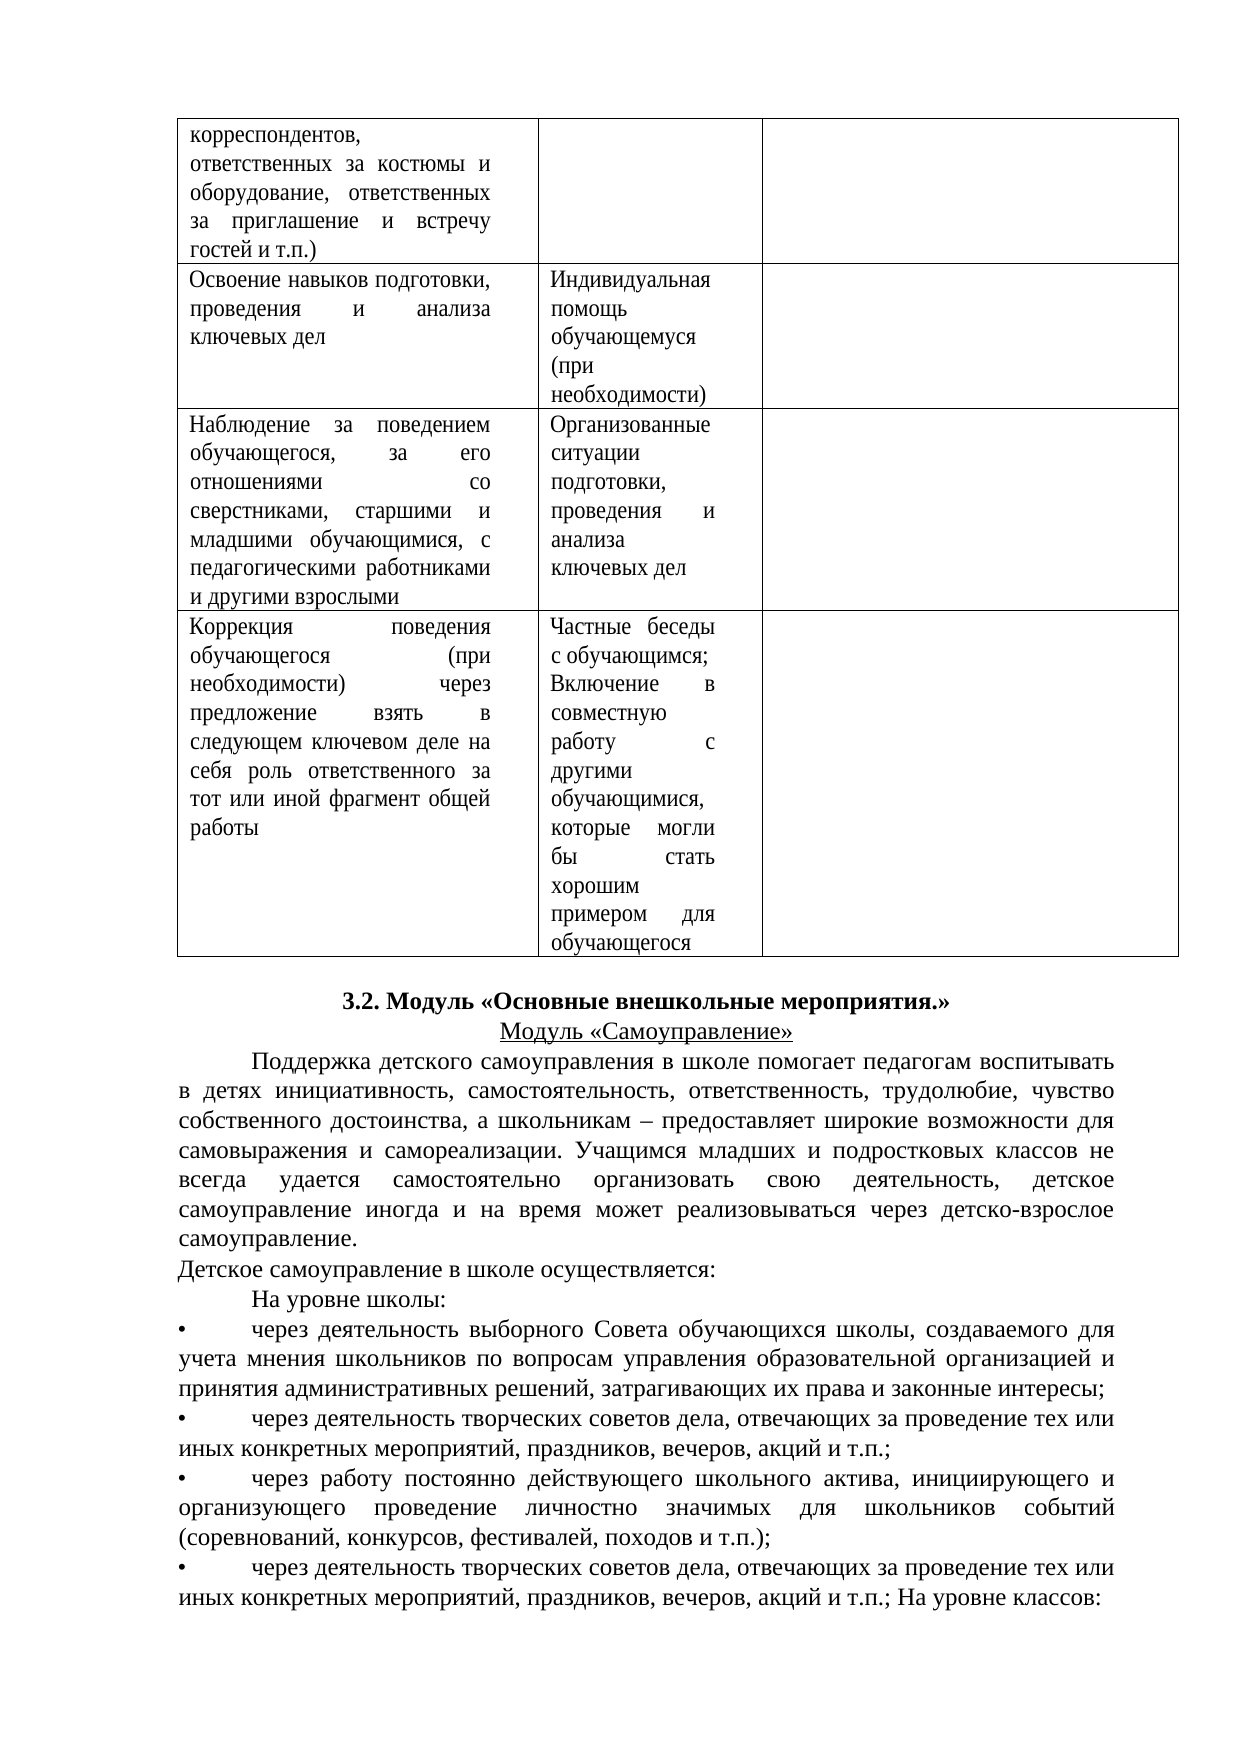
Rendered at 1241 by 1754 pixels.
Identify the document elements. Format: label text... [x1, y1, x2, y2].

table_cell [763, 409, 1178, 610]
text На уровне школы: [178, 1284, 1115, 1312]
text Детское самоуправление в школе осуществляется: [177, 1254, 1115, 1282]
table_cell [178, 119, 538, 263]
table_cell Частные беседы с обучающимся; Включение в совместную работу с другими обучающимися, которые могли бы стать хорошим примером для обучающегося [539, 611, 762, 956]
table_cell Коррекция поведения обучающегося (при необходимости) через предложение взять в следующем ключевом деле на себя роль ответственного за тот или иной фрагмент общей работы [178, 611, 538, 956]
text Модуль «Самоуправление» [177, 1016, 1115, 1045]
table_cell Наблюдение за поведением обучающегося, за его отношениями со сверстниками, старшими и младшими обучающимися, с педагогическими работниками и другими взрослыми [178, 409, 538, 610]
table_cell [763, 119, 1178, 263]
text • через деятельность выборного Совета обучающихся школы, создаваемого для учета мнения школьников по вопросам управления образовательной организацией и принятия административных решений, затрагивающих их права и законные интересы; [177, 1314, 1115, 1402]
table_cell Освоение навыков подготовки, проведения и анализа ключевых дел [178, 264, 538, 408]
table_cell Организованные ситуации подготовки, проведения и анализа ключевых дел [539, 409, 762, 610]
text • через деятельность творческих советов дела, отвечающих за проведение тех или иных конкретных мероприятий, праздников, вечеров, акций и т.п.; [177, 1403, 1115, 1461]
text • через деятельность творческих советов дела, отвечающих за проведение тех или иных конкретных мероприятий, праздников, вечеров, акций и т.п.; На уровне классов: [177, 1552, 1115, 1610]
table_cell [763, 264, 1178, 408]
text Поддержка детского самоуправления в школе помогает педагогам воспитывать в детях инициативность, самостоятельность, ответственность, трудолюбие, чувство собственного достоинства, а школьникам – предоставляет широкие возможности для самовыражения и самореализации. Учащимся младших и подростковых классов не всегда удается самостоятельно организовать свою деятельность, детское самоуправление иногда и на время может реализовываться через детско-взрослое самоуправление. [178, 1046, 1115, 1252]
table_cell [539, 119, 762, 263]
table_cell Индивидуальная помощь обучающемуся (при необходимости) [539, 264, 762, 408]
text 3.2. Модуль «Основные внешкольные мероприятия.» [177, 986, 1115, 1014]
table_cell [763, 611, 1178, 956]
text • через работу постоянно действующего школьного актива, инициирующего и организующего проведение личностно значимых для школьников событий (соревнований, конкурсов, фестивалей, походов и т.п.); [177, 1463, 1115, 1551]
